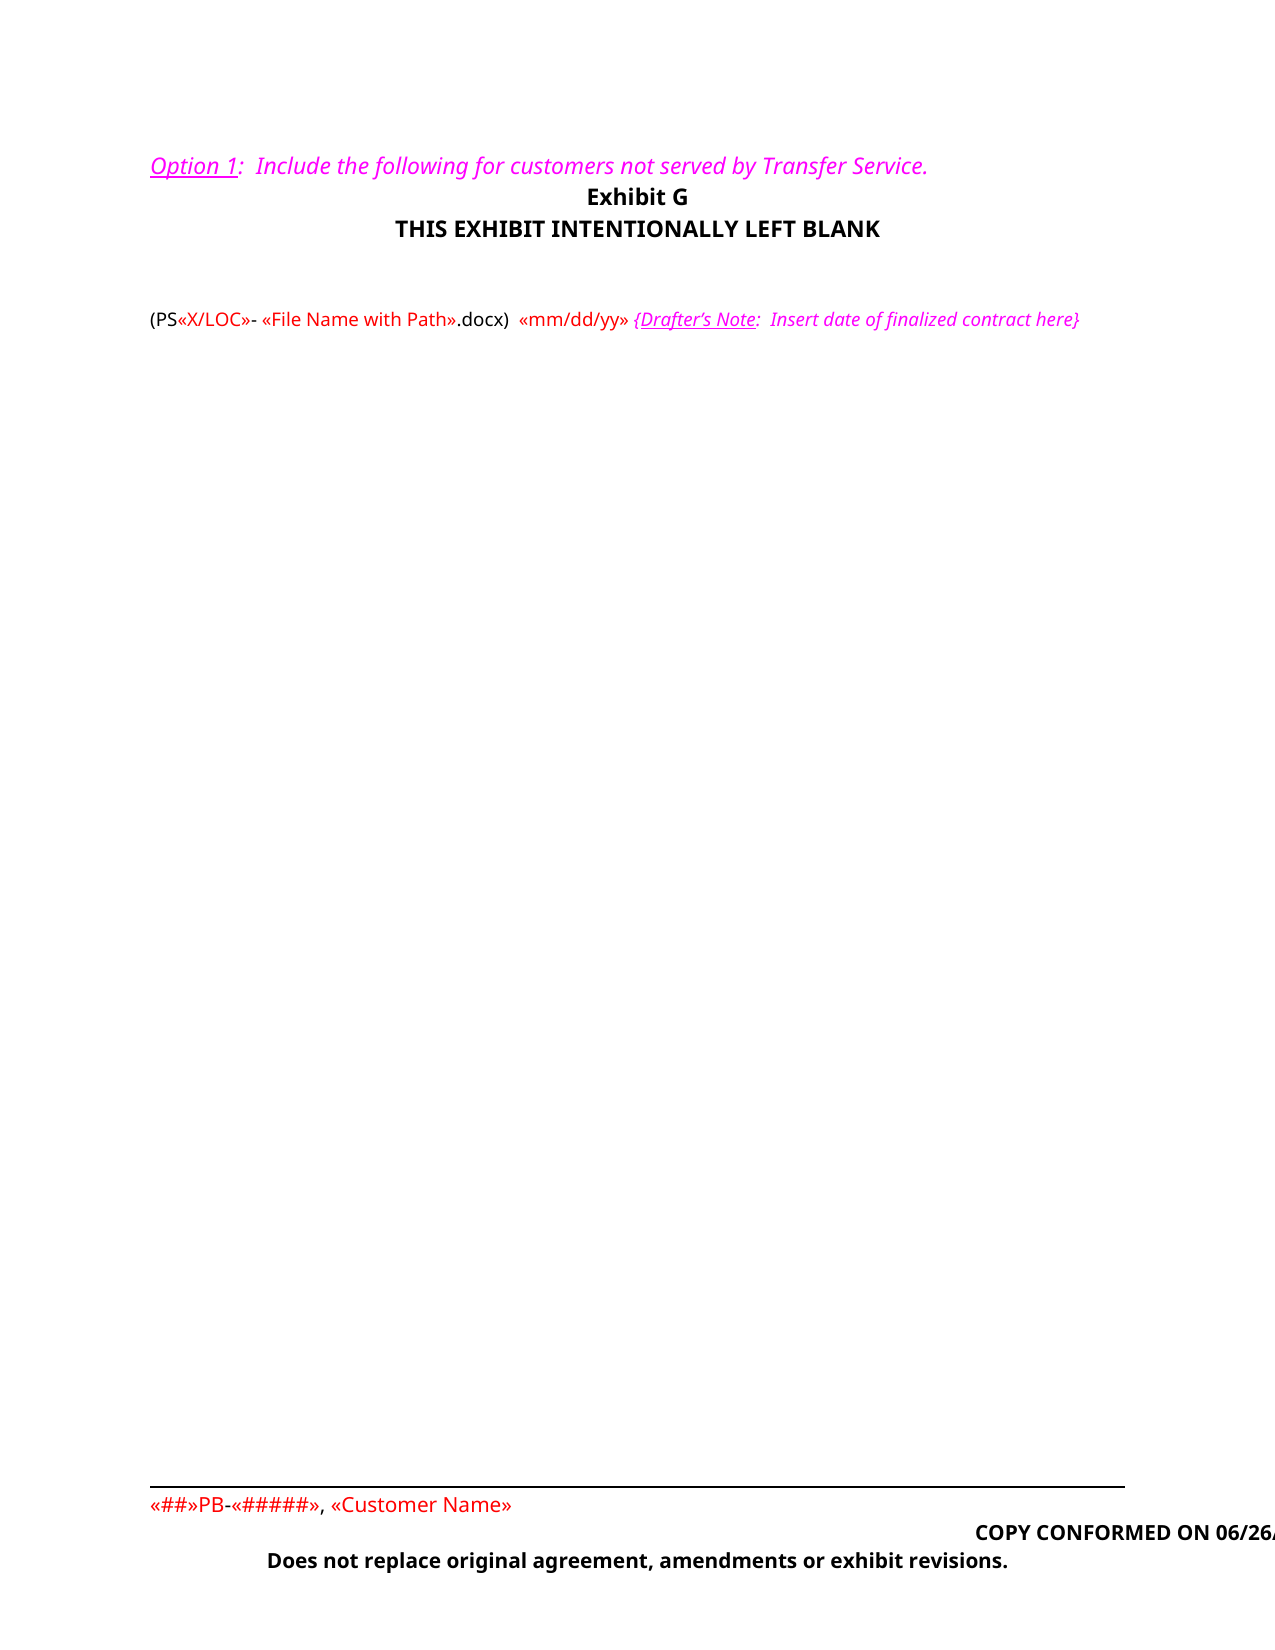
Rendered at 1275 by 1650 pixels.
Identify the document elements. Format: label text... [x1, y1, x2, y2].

text Exhibit G [150, 181, 1125, 212]
text THIS EXHIBIT INTENTIONALLY LEFT BLANK(08/15/08 Version) [150, 212, 1125, 244]
text Option 1: Include the following for customers not served by Transfer Service. [150, 150, 1125, 181]
text (PS«X/LOC»- «File Name with Path».docx) «mm/dd/yy» {Drafter’s Note: Insert date of finalized contract here} [150, 306, 1125, 332]
